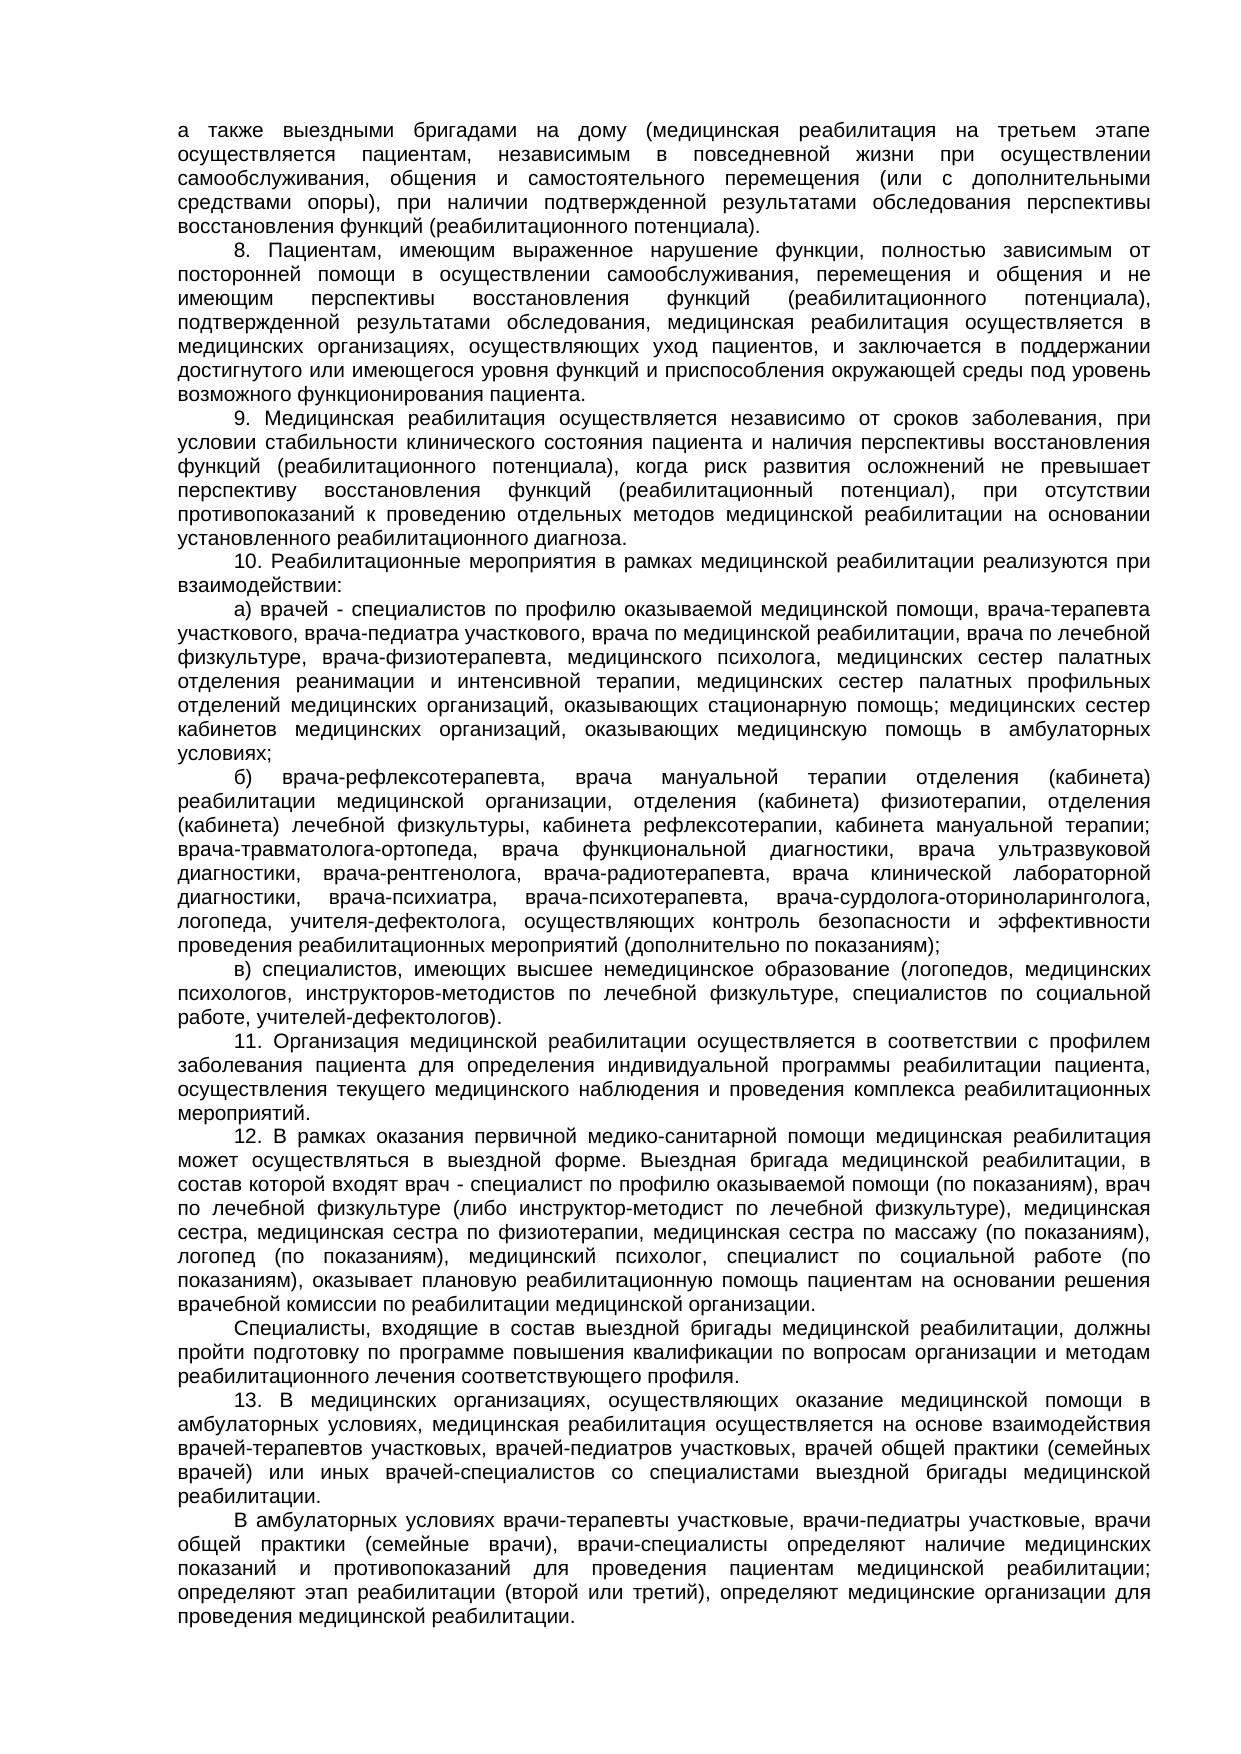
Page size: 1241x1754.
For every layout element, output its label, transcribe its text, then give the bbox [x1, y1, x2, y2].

text 13. В медицинских организациях, осуществляющих оказание медицинской помощи в амбулаторных условиях, медицинская реабилитация осуществляется на основе взаимодействия врачей-терапевтов участковых, врачей-педиатров участковых, врачей общей практики (семейных врачей) или иных врачей-специалистов со специалистами выездной бригады медицинской реабилитации. [177, 1388, 1152, 1508]
text В амбулаторных условиях врачи-терапевты участковые, врачи-педиатры участковые, врачи общей практики (семейные врачи), врачи-специалисты определяют наличие медицинских показаний и противопоказаний для проведения пациентам медицинской реабилитации; определяют этап реабилитации (второй или третий), определяют медицинские организации для проведения медицинской реабилитации. [177, 1508, 1152, 1627]
text 9. Медицинская реабилитация осуществляется независимо от сроков заболевания, при условии стабильности клинического состояния пациента и наличия перспективы восстановления функций (реабилитационного потенциала), когда риск развития осложнений не превышает перспективу восстановления функций (реабилитационный потенциал), при отсутствии противопоказаний к проведению отдельных методов медицинской реабилитации на основании установленного реабилитационного диагноза. [177, 406, 1152, 549]
text 10. Реабилитационные мероприятия в рамках медицинской реабилитации реализуются при взаимодействии: [177, 549, 1152, 597]
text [177, 118, 1152, 238]
text в) специалистов, имеющих высшее немедицинское образование (логопедов, медицинских психологов, инструкторов-методистов по лечебной физкультуре, специалистов по социальной работе, учителей-дефектологов). [177, 957, 1152, 1028]
text Специалисты, входящие в состав выездной бригады медицинской реабилитации, должны пройти подготовку по программе повышения квалификации по вопросам организации и методам реабилитационного лечения соответствующего профиля. [177, 1316, 1152, 1388]
text 11. Организация медицинской реабилитации осуществляется в соответствии с профилем заболевания пациента для определения индивидуальной программы реабилитации пациента, осуществления текущего медицинского наблюдения и проведения комплекса реабилитационных мероприятий. [177, 1028, 1152, 1124]
text 12. В рамках оказания первичной медико-санитарной помощи медицинская реабилитация может осуществляться в выездной форме. Выездная бригада медицинской реабилитации, в состав которой входят врач - специалист по профилю оказываемой помощи (по показаниям), врач по лечебной физкультуре (либо инструктор-методист по лечебной физкультуре), медицинская сестра, медицинская сестра по физиотерапии, медицинская сестра по массажу (по показаниям), логопед (по показаниям), медицинский психолог, специалист по социальной работе (по показаниям), оказывает плановую реабилитационную помощь пациентам на основании решения врачебной комиссии по реабилитации медицинской организации. [177, 1124, 1152, 1316]
text а) врачей - специалистов по профилю оказываемой медицинской помощи, врача-терапевта участкового, врача-педиатра участкового, врача по медицинской реабилитации, врача по лечебной физкультуре, врача-физиотерапевта, медицинского психолога, медицинских сестер палатных отделения реанимации и интенсивной терапии, медицинских сестер палатных профильных отделений медицинских организаций, оказывающих стационарную помощь; медицинских сестер кабинетов медицинских организаций, оказывающих медицинскую помощь в амбулаторных условиях; [177, 597, 1152, 765]
text 8. Пациентам, имеющим выраженное нарушение функции, полностью зависимым от посторонней помощи в осуществлении самообслуживания, перемещения и общения и не имеющим перспективы восстановления функций (реабилитационного потенциала), подтвержденной результатами обследования, медицинская реабилитация осуществляется в медицинских организациях, осуществляющих уход пациентов, и заключается в поддержании достигнутого или имеющегося уровня функций и приспособления окружающей среды под уровень возможного функционирования пациента. [177, 238, 1152, 406]
text б) врача-рефлексотерапевта, врача мануальной терапии отделения (кабинета) реабилитации медицинской организации, отделения (кабинета) физиотерапии, отделения (кабинета) лечебной физкультуры, кабинета рефлексотерапии, кабинета мануальной терапии; врача-травматолога-ортопеда, врача функциональной диагностики, врача ультразвуковой диагностики, врача-рентгенолога, врача-радиотерапевта, врача клинической лабораторной диагностики, врача-психиатра, врача-психотерапевта, врача-сурдолога-оториноларинголога, логопеда, учителя-дефектолога, осуществляющих контроль безопасности и эффективности проведения реабилитационных мероприятий (дополнительно по показаниям); [177, 765, 1152, 957]
